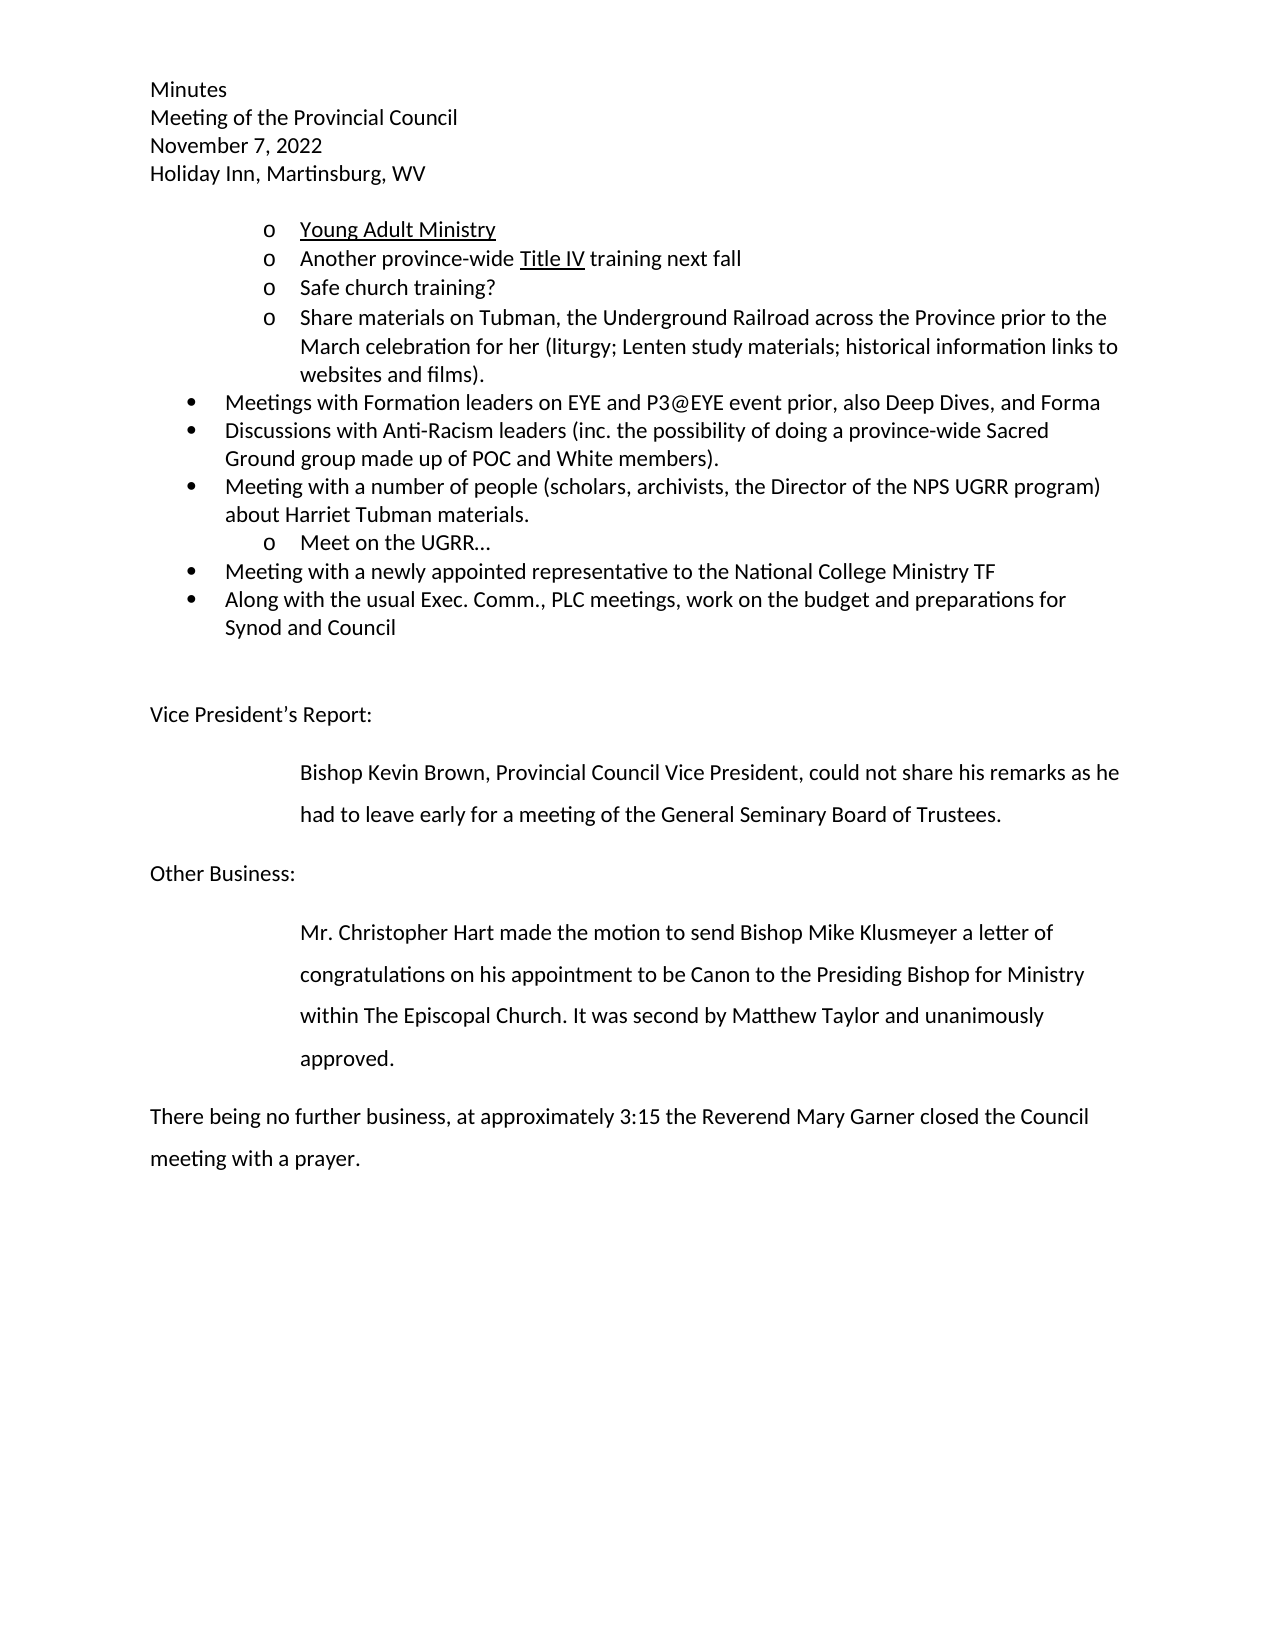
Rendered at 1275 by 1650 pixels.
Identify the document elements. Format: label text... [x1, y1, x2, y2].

list Meeting with a newly appointed representative to the National College Ministry TF [187, 557, 1125, 585]
list Meetings with Formation leaders on EYE and P3@EYE event prior, also Deep Dives, and Forma [187, 388, 1125, 416]
list Another province-wide Title IV training next fall [262, 244, 1125, 273]
list Young Adult Ministry [262, 215, 1125, 244]
list Along with the usual Exec. Comm., PLC meetings, work on the budget and preparations for Synod and Council [187, 585, 1125, 641]
text There being no further business, at approximately 3:15 the Reverend Mary Garner closed the Council meeting with a prayer. [150, 1102, 1125, 1172]
text Bishop Kevin Brown, Provincial Council Vice President, could not share his remarks as he had to leave early for a meeting of the General Seminary Board of Trustees. [300, 758, 1125, 828]
list Meet on the UGRR… [262, 528, 1125, 557]
list Meeting with a number of people (scholars, archivists, the Director of the NPS UGRR program) about Harriet Tubman materials. [187, 472, 1125, 528]
text Mr. Christopher Hart made the motion to send Bishop Mike Klusmeyer a letter of congratulations on his appointment to be Canon to the Presiding Bishop for Ministry within The Episcopal Church. It was second by Matthew Taylor and unanimously approved. [300, 918, 1125, 1072]
list Discussions with Anti-Racism leaders (inc. the possibility of doing a province-wide Sacred Ground group made up of POC and White members). [187, 416, 1125, 472]
list Safe church training? [262, 273, 1125, 303]
text Vice President’s Report: [150, 700, 1125, 728]
text Other Business: [150, 859, 1125, 887]
list Share materials on Tubman, the Underground Railroad across the Province prior to the March celebration for her (liturgy; Lenten study materials; historical information links to websites and films). [262, 303, 1125, 388]
